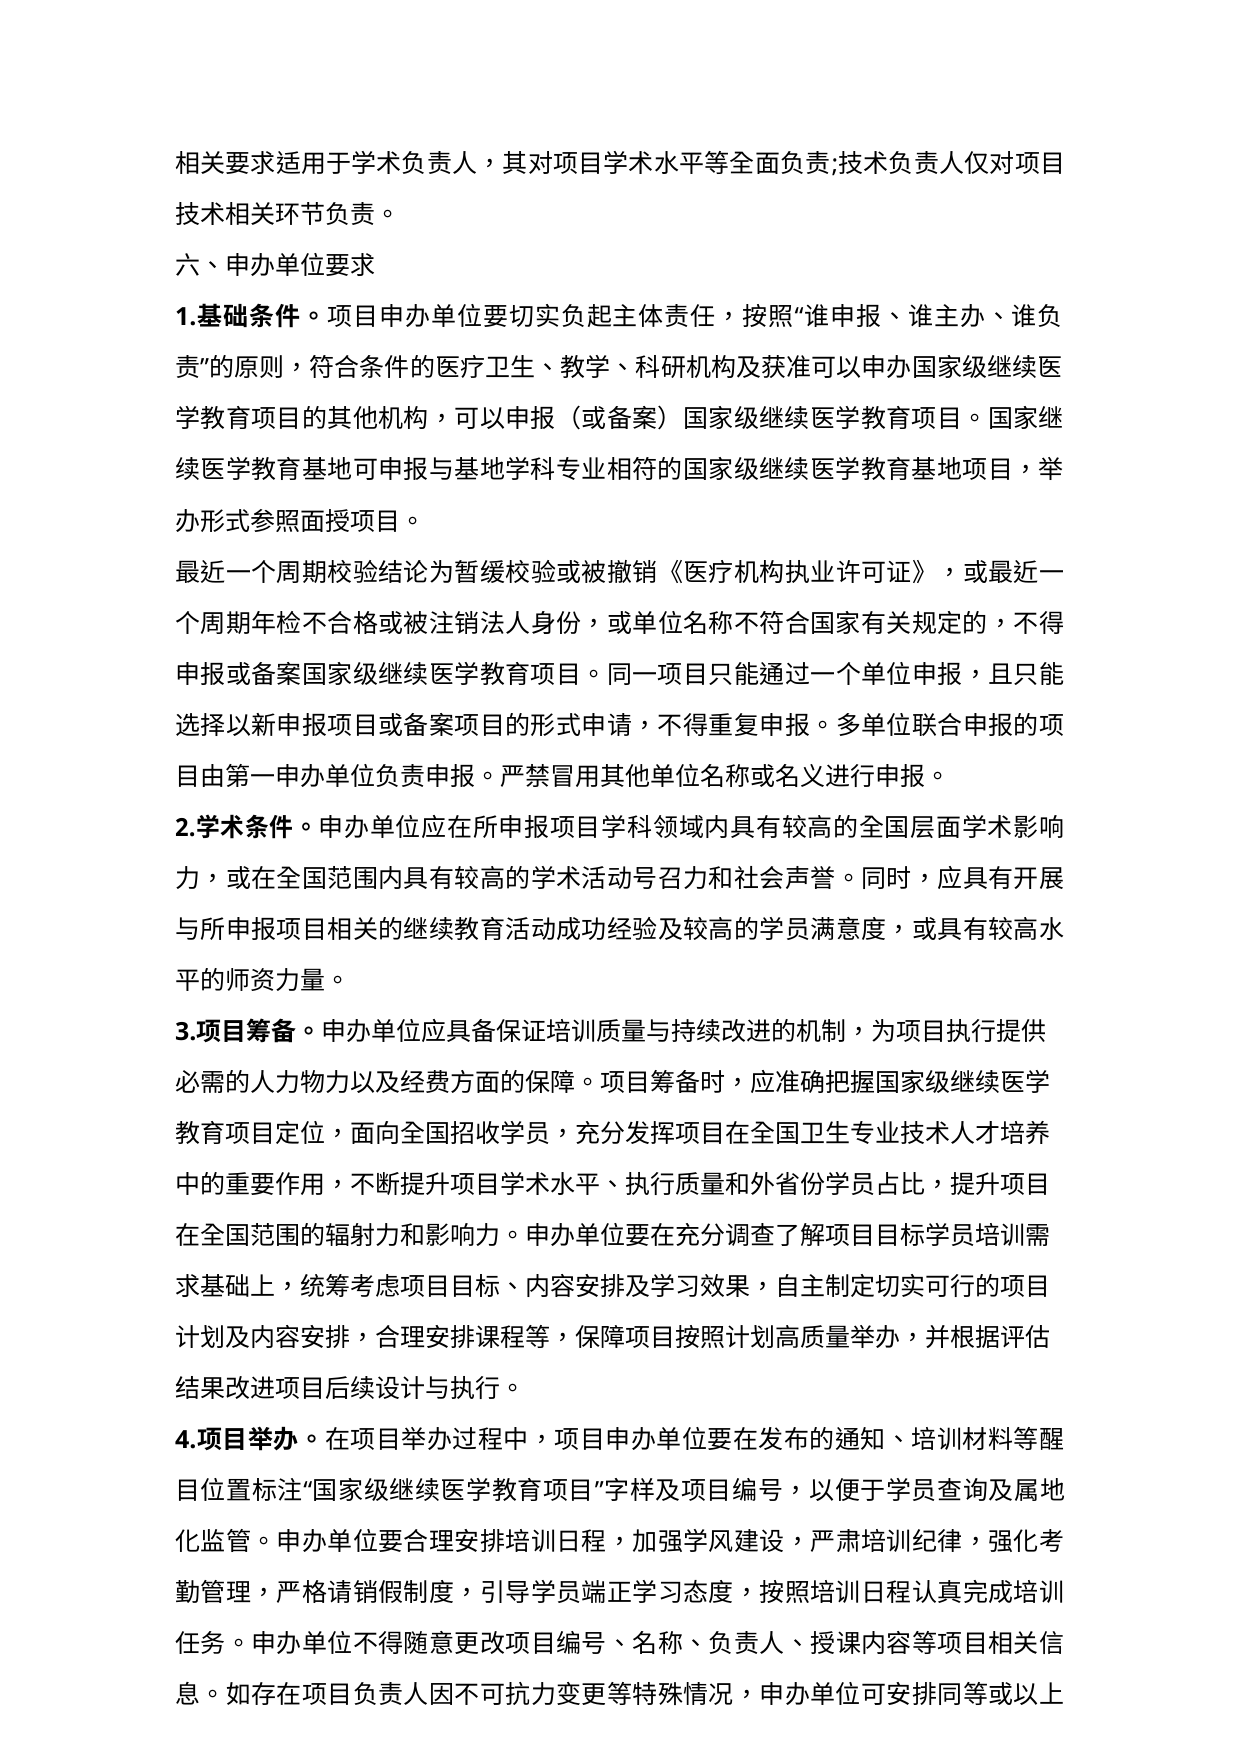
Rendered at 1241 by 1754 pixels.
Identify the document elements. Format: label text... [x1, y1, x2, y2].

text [175, 146, 1065, 231]
text 六、申办单位要求 [175, 248, 1065, 282]
text 2.学术条件。申办单位应在所申报项目学科领域内具有较高的全国层面学术影响力，或在全国范围内具有较高的学术活动号召力和社会声誉。同时，应具有开展与所申报项目相关的继续教育活动成功经验及较高的学员满意度，或具有较高水平的师资力量。 [175, 809, 1065, 997]
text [175, 1422, 1065, 1711]
text 最近一个周期校验结论为暂缓校验或被撤销《医疗机构执业许可证》，或最近一个周期年检不合格或被注销法人身份，或单位名称不符合国家有关规定的，不得申报或备案国家级继续医学教育项目。同一项目只能通过一个单位申报，且只能选择以新申报项目或备案项目的形式申请，不得重复申报。多单位联合申报的项目由第一申办单位负责申报。严禁冒用其他单位名称或名义进行申报。 [175, 554, 1065, 792]
text 1.基础条件。项目申办单位要切实负起主体责任，按照“谁申报、谁主办、谁负责”的原则，符合条件的医疗卫生、教学、科研机构及获准可以申办国家级继续医学教育项目的其他机构，可以申报（或备案）国家级继续医学教育项目。国家继续医学教育基地可申报与基地学科专业相符的国家级继续医学教育基地项目，举办形式参照面授项目。 [175, 299, 1065, 537]
text 3.项目筹备。申办单位应具备保证培训质量与持续改进的机制，为项目执行提供必需的人力物力以及经费方面的保障。项目筹备时，应准确把握国家级继续医学教育项目定位，面向全国招收学员，充分发挥项目在全国卫生专业技术人才培养中的重要作用，不断提升项目学术水平、执行质量和外省份学员占比，提升项目在全国范围的辐射力和影响力。申办单位要在充分调查了解项目目标学员培训需求基础上，统筹考虑项目目标、内容安排及学习效果，自主制定切实可行的项目计划及内容安排，合理安排课程等，保障项目按照计划高质量举办，并根据评估结果改进项目后续设计与执行。 [175, 1013, 1065, 1405]
